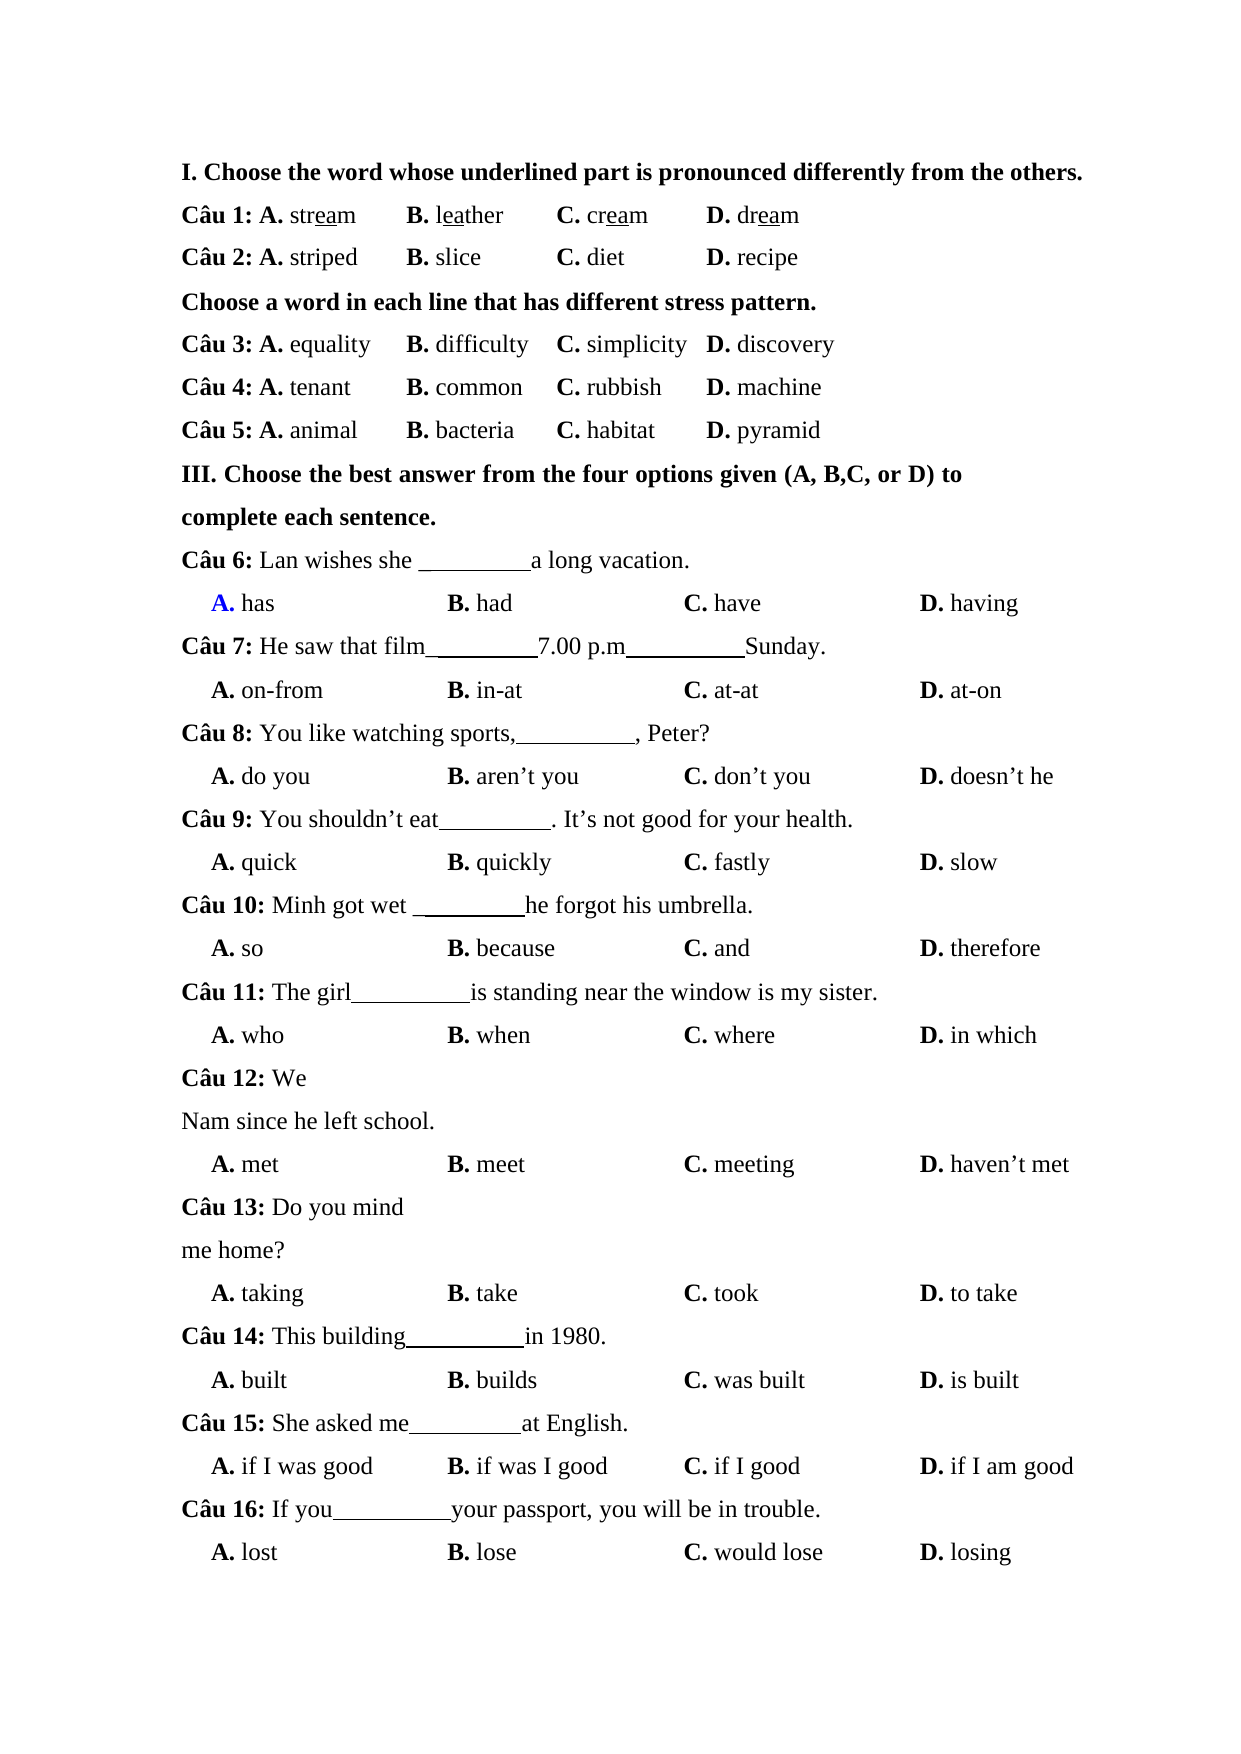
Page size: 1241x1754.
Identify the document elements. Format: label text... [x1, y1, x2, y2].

table_cell B. bacteria [389, 410, 542, 454]
text Câu 10: Minh got wet _ he forgot his umbrella. [181, 890, 1090, 919]
table_cell D. pyramid [697, 410, 838, 454]
text I. Choose the word whose underlined part is pronounced differently from the others. [181, 157, 1090, 186]
table_header D. dream [697, 193, 838, 237]
table_cell B. slice [389, 237, 542, 271]
table_cell Câu 5: A. animal [177, 410, 389, 454]
table_header C. cream [543, 193, 697, 237]
text Câu 14: This building in 1980. [181, 1321, 1090, 1350]
text Câu 16: If you your passport, you will be in trouble. [181, 1494, 1090, 1523]
table_cell Câu 2: A. striped [177, 237, 389, 271]
text A. taking B. take C. took D. to take [211, 1278, 1090, 1307]
list has B. had C. have D. having [211, 588, 1090, 617]
table_cell D. recipe [697, 237, 838, 271]
text A. built B. builds C. was built D. is built [211, 1365, 1090, 1393]
subtitle Câu 12: We [181, 1063, 1090, 1092]
table_cell Câu 3: A. equality Câu 4: A. tenant [177, 324, 389, 410]
table_header B. leather [389, 193, 542, 237]
text Câu 9: You shouldn’t eat . It’s not good for your health. [181, 804, 1090, 833]
text A. lost B. lose C. would lose D. losing [211, 1537, 1090, 1566]
table_cell Choose a word in each line that has different stress pattern. [177, 271, 838, 324]
text Câu 11: The girl is standing near the window is my sister. [181, 977, 1090, 1005]
table_cell C. habitat [543, 410, 697, 454]
text Câu 7: He saw that film_ 7.00 p.m Sunday. [181, 631, 1090, 660]
text A. who B. when C. where D. in which [211, 1020, 1090, 1048]
text A. on-from B. in-at C. at-at D. at-on [211, 675, 1090, 703]
list Choose the best answer from the four options given (A, B,C, or D) to complete each sentence. [181, 459, 1021, 531]
table_header Câu 1: A. stream [177, 193, 389, 237]
table_cell C. simplicity C. rubbish [543, 324, 697, 410]
table_cell B. difficulty B. common [389, 324, 542, 410]
text me home? [181, 1235, 1090, 1264]
text Câu 13: Do you mind [181, 1192, 1090, 1221]
text A. met B. meet C. meeting D. haven’t met [211, 1149, 1090, 1178]
text A. do you B. aren’t you C. don’t you D. doesn’t he [211, 761, 1090, 790]
table_cell C. diet [543, 237, 697, 271]
text A. quick B. quickly C. fastly D. slow [211, 847, 1090, 876]
text Câu 6: Lan wishes she _ a long vacation. [181, 545, 1090, 574]
text Câu 8: You like watching sports, , Peter? [181, 718, 1090, 746]
text A. if I was good B. if was I good C. if I good D. if I am good [211, 1451, 1090, 1480]
text Nam since he left school. [181, 1106, 1090, 1134]
text A. so B. because C. and D. therefore [211, 933, 1090, 962]
text Câu 15: She asked me at English. [181, 1408, 1090, 1436]
table_cell D. discovery D. machine [697, 324, 838, 410]
